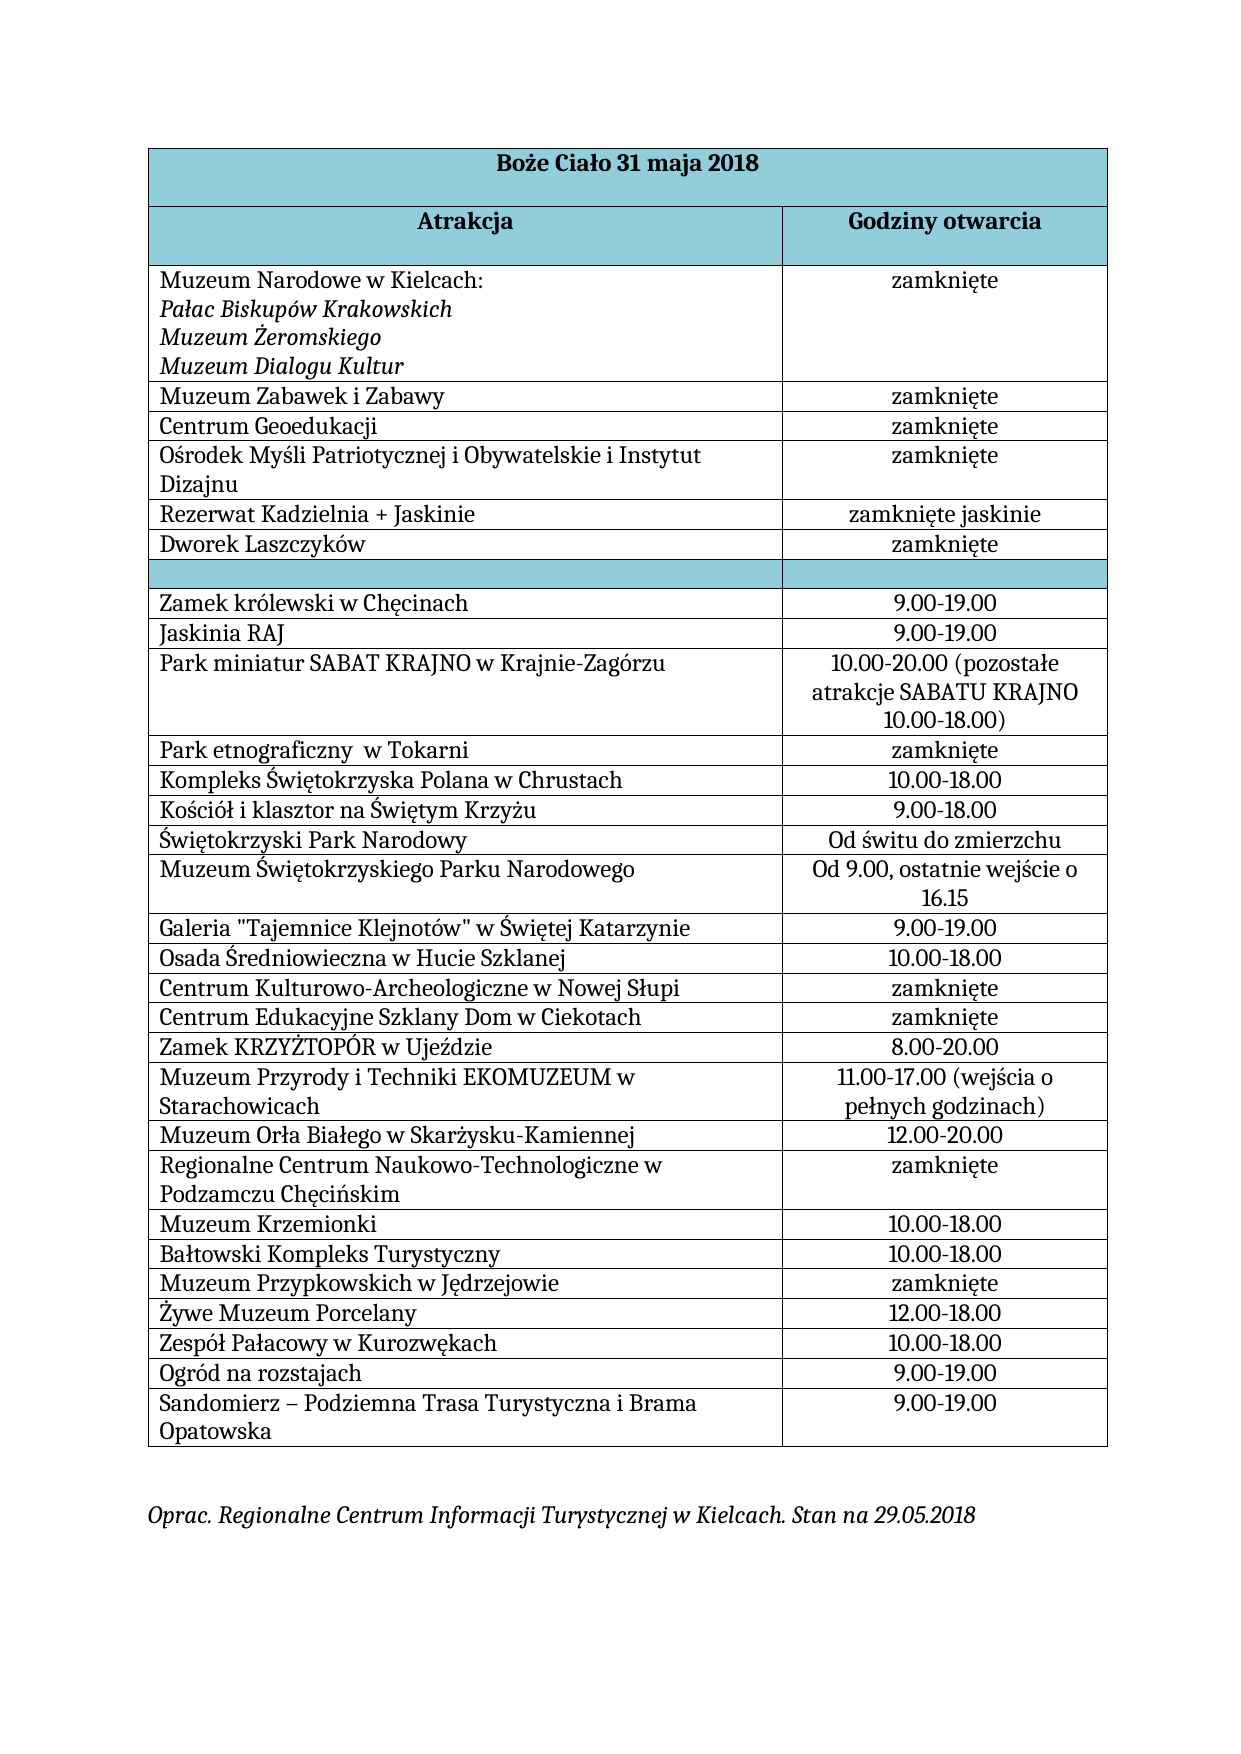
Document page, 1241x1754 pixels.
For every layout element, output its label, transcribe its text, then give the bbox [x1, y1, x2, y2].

table_cell Atrakcja [149, 207, 782, 265]
table_cell 10.00-20.00 (pozostałe atrakcje SABATU KRAJNO 10.00-18.00) [783, 649, 1107, 735]
table_cell 10.00-18.00 [783, 766, 1107, 795]
table_cell Muzeum Świętokrzyskiego Parku Narodowego [149, 855, 782, 913]
table_cell Zespół Pałacowy w Kurozwękach [149, 1329, 782, 1358]
table_cell zamknięte [783, 974, 1107, 1002]
table_cell 9.00-19.00 [783, 619, 1107, 648]
table_cell Godziny otwarcia [783, 207, 1107, 265]
text Oprac. Regionalne Centrum Informacji Turystycznej w Kielcach. Stan na 29.05.2018 [148, 1501, 1093, 1529]
table_cell Od 9.00, ostatnie wejście o 16.15 [783, 855, 1107, 913]
table_cell 10.00-18.00 [783, 944, 1107, 972]
table_cell 10.00-18.00 [783, 1329, 1107, 1358]
table_cell 10.00-18.00 [783, 1210, 1107, 1238]
table_cell Muzeum Orła Białego w Skarżysku-Kamiennej [149, 1121, 782, 1150]
table_cell zamknięte jaskinie [783, 500, 1107, 529]
table_cell [149, 560, 782, 588]
table_cell Kompleks Świętokrzyska Polana w Chrustach [149, 766, 782, 795]
table_cell Osada Średniowieczna w Hucie Szklanej [149, 944, 782, 972]
table_cell zamknięte [783, 266, 1107, 381]
table_cell 10.00-18.00 [783, 1240, 1107, 1268]
table_cell zamknięte [783, 382, 1107, 411]
table_cell Dworek Laszczyków [149, 530, 782, 558]
table_cell Muzeum Przyrody i Techniki EKOMUZEUM w Starachowicach [149, 1063, 782, 1120]
table_cell zamknięte [783, 530, 1107, 558]
table_cell Park etnograficzny w Tokarni [149, 736, 782, 765]
table_cell Centrum Edukacyjne Szklany Dom w Ciekotach [149, 1003, 782, 1032]
table_cell 9.00-19.00 [783, 1389, 1107, 1446]
table_cell Galeria "Tajemnice Klejnotów" w Świętej Katarzynie [149, 914, 782, 943]
table_cell Centrum Geoedukacji [149, 412, 782, 440]
table_cell [783, 560, 1107, 588]
table_cell zamknięte [783, 441, 1107, 499]
table_cell zamknięte [783, 412, 1107, 440]
table_cell Od świtu do zmierzchu [783, 826, 1107, 854]
table_header Boże Ciało 31 maja 2018 [149, 149, 1107, 206]
table_cell Muzeum Krzemionki [149, 1210, 782, 1238]
table_cell Regionalne Centrum Naukowo-Technologiczne w Podzamczu Chęcińskim [149, 1151, 782, 1209]
table_cell Ośrodek Myśli Patriotycznej i Obywatelskie i Instytut Dizajnu [149, 441, 782, 499]
table_cell 9.00-19.00 [783, 914, 1107, 943]
table_cell 12.00-20.00 [783, 1121, 1107, 1150]
table_cell 9.00-19.00 [783, 1359, 1107, 1387]
table_cell Muzeum Przypkowskich w Jędrzejowie [149, 1269, 782, 1298]
table_cell 11.00-17.00 (wejścia o pełnych godzinach) [783, 1063, 1107, 1120]
table_cell zamknięte [783, 1269, 1107, 1298]
table_cell Jaskinia RAJ [149, 619, 782, 648]
table_cell Centrum Kulturowo-Archeologiczne w Nowej Słupi [149, 974, 782, 1002]
table_cell 12.00-18.00 [783, 1299, 1107, 1328]
table_cell Zamek KRZYŻTOPÓR w Ujeździe [149, 1033, 782, 1062]
table_cell Żywe Muzeum Porcelany [149, 1299, 782, 1328]
table_cell zamknięte [783, 736, 1107, 765]
table_cell Park miniatur SABAT KRAJNO w Krajnie-Zagórzu [149, 649, 782, 735]
table_cell Muzeum Zabawek i Zabawy [149, 382, 782, 411]
table_cell Muzeum Narodowe w Kielcach: Pałac Biskupów Krakowskich Muzeum Żeromskiego Muzeum Dialogu Kultur [149, 266, 782, 381]
table_cell zamknięte [783, 1151, 1107, 1209]
table_cell 9.00-19.00 [783, 589, 1107, 618]
table_cell Bałtowski Kompleks Turystyczny [149, 1240, 782, 1268]
table_cell 9.00-18.00 [783, 796, 1107, 824]
table_cell zamknięte [783, 1003, 1107, 1032]
table_cell Świętokrzyski Park Narodowy [149, 826, 782, 854]
table_cell Zamek królewski w Chęcinach [149, 589, 782, 618]
table_cell Ogród na rozstajach [149, 1359, 782, 1387]
table_cell 8.00-20.00 [783, 1033, 1107, 1062]
table_cell Kościół i klasztor na Świętym Krzyżu [149, 796, 782, 824]
table_cell Rezerwat Kadzielnia + Jaskinie [149, 500, 782, 529]
table_cell Sandomierz – Podziemna Trasa Turystyczna i Brama Opatowska [149, 1389, 782, 1446]
